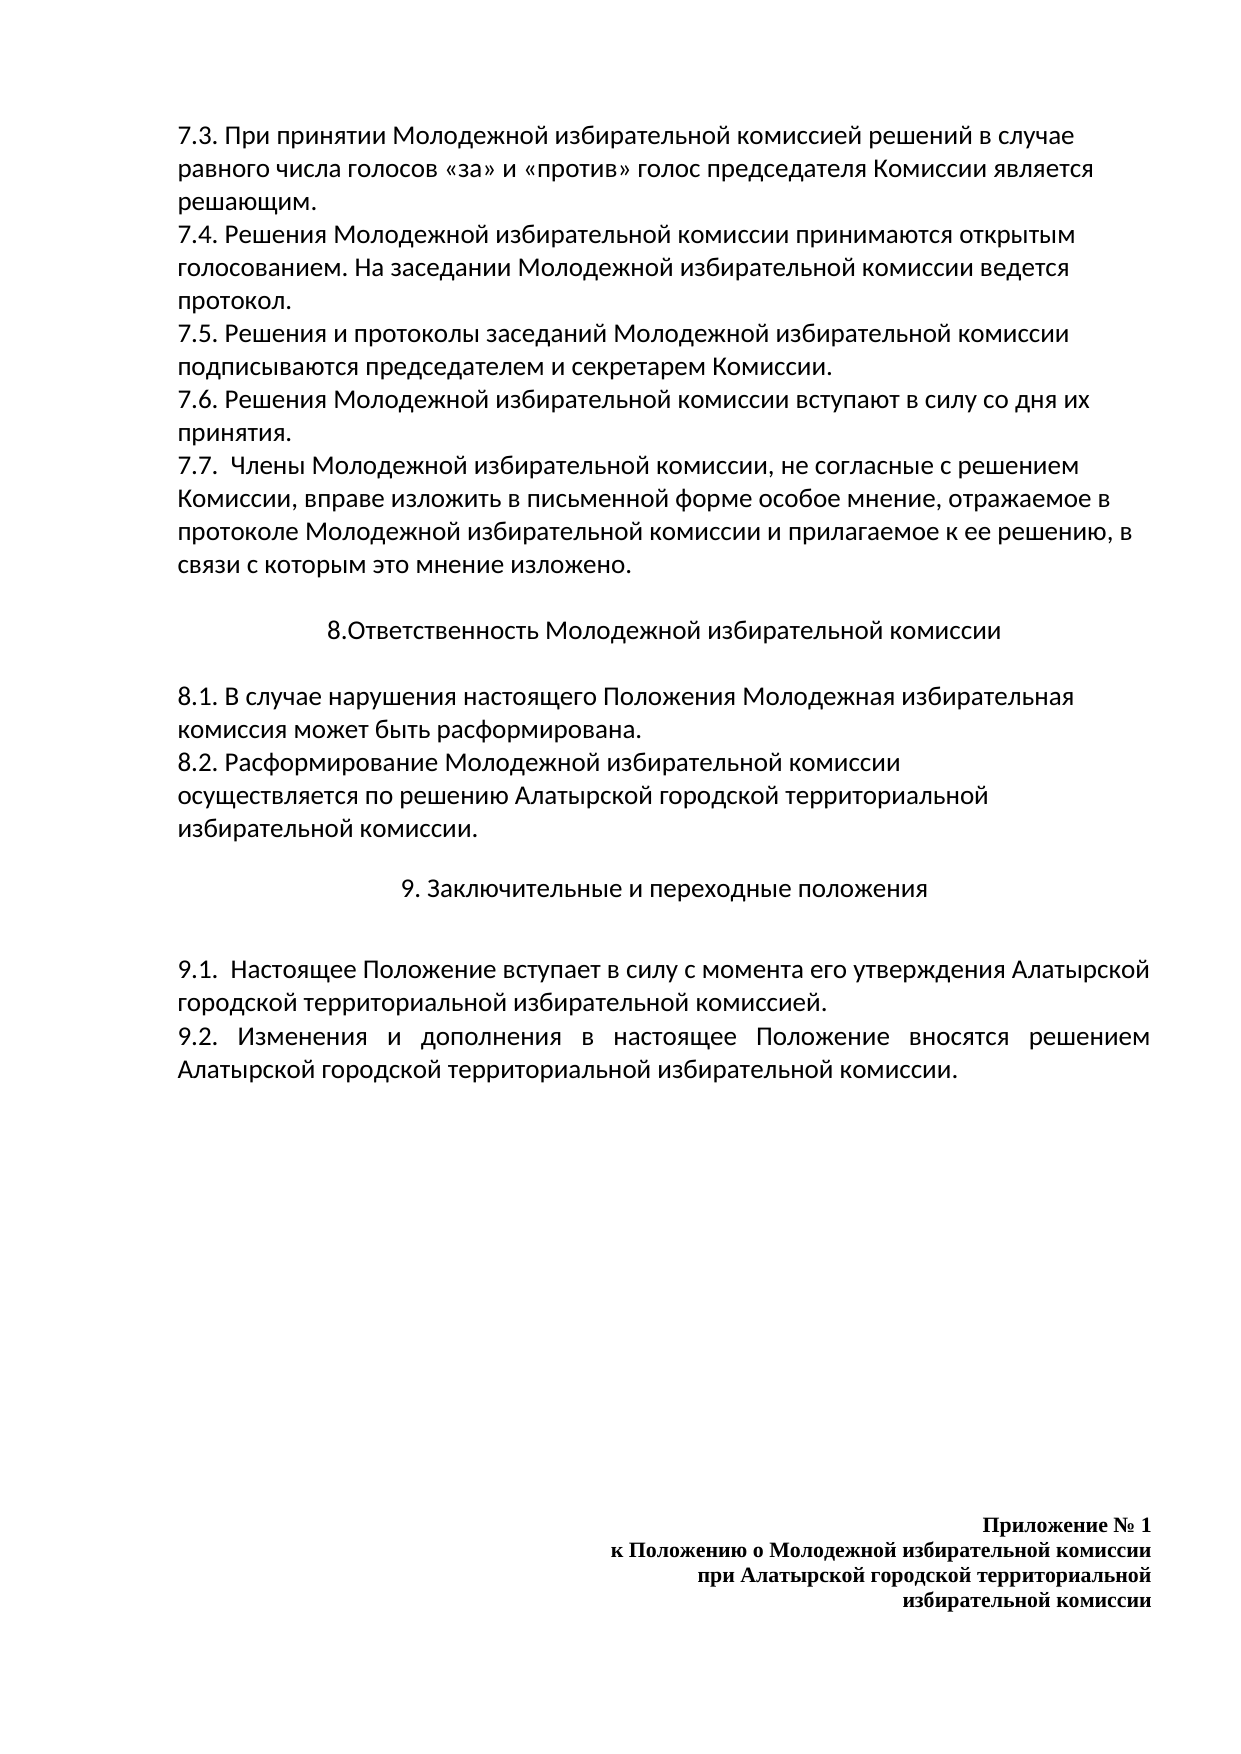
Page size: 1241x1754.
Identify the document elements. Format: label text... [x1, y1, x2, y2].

text 9.2. Изменения и дополнения в настоящее Положение вносятся решением Алатырской городской территориальной избирательной комиссии. [177, 1018, 1152, 1085]
text 9.1. Настоящее Положение вступает в силу с момента его утверждения Алатырской городской территориальной избирательной комиссией. [177, 951, 1152, 1018]
text 8.Ответственность Молодежной избирательной комиссии [177, 613, 1152, 646]
text при Алатырской городской территориальной [177, 1562, 1152, 1587]
text 7.5. Решения и протоколы заседаний Молодежной избирательной комиссии подписываются председателем и секретарем Комиссии. [177, 316, 1152, 382]
text 7.4. Решения Молодежной избирательной комиссии принимаются открытым голосованием. На заседании Молодежной избирательной комиссии ведется протокол. [177, 217, 1152, 316]
text 9. Заключительные и переходные положения [177, 878, 1152, 903]
text 7.7. Члены Молодежной избирательной комиссии, не согласные с решением Комиссии, вправе изложить в письменной форме особое мнение, отражаемое в протоколе Молодежной избирательной комиссии и прилагаемое к ее решению, в связи с которым это мнение изложено. [177, 448, 1152, 580]
text осуществляется по решению Алатырской городской территориальной [177, 778, 1152, 812]
text 7.3. При принятии Молодежной избирательной комиссией решений в случае равного числа голосов «за» и «против» голос председателя Комиссии является решающим. [177, 118, 1152, 217]
text к Положению о Молодежной избирательной комиссии [177, 1537, 1152, 1562]
text избирательной комиссии [177, 1587, 1152, 1613]
text Приложение № 1 [177, 1512, 1152, 1537]
text избирательной комиссии. [177, 812, 1152, 844]
text 8.2. Расформирование Молодежной избирательной комиссии [177, 746, 1152, 778]
text 8.1. В случае нарушения настоящего Положения Молодежная избирательная комиссия может быть расформирована. [177, 679, 1152, 746]
text 7.6. Решения Молодежной избирательной комиссии вступают в силу со дня их принятия. [177, 382, 1152, 448]
